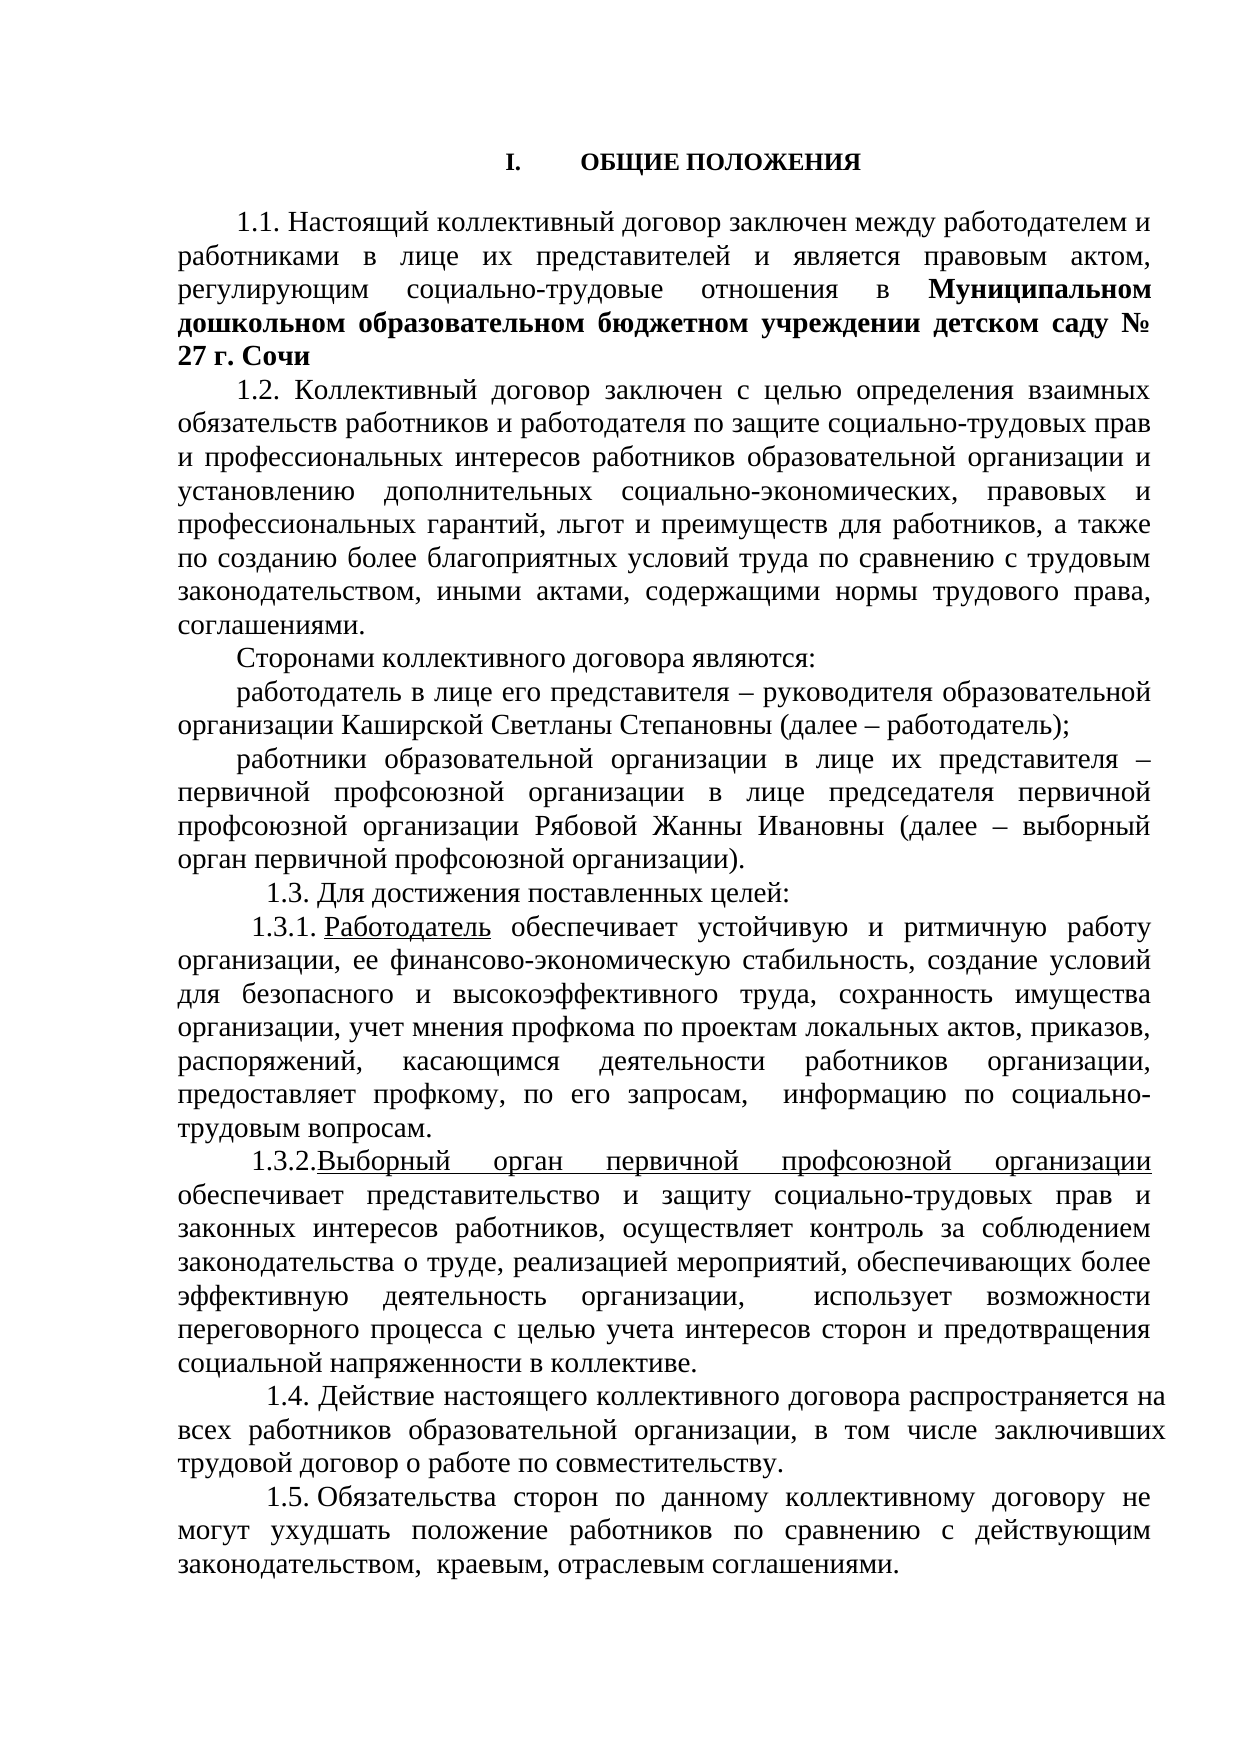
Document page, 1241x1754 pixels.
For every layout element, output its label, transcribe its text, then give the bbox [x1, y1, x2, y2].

text 1.5. Обязательства сторон по данному коллективному договору не могут ухудшать положение работников по сравнению с действующим законодательством, краевым, отраслевым соглашениями. [177, 1479, 1152, 1579]
text 1.1. Настоящий коллективный договор заключен между работодателем и работниками в лице их представителей и является правовым актом, регулирующим социально-трудовые отношения в Муниципальном дошкольном образовательном бюджетном учреждении детском саду № 27 г. Сочи [177, 204, 1152, 372]
text работодатель в лице его представителя – руководителя образовательной организации Каширской Светланы Степановны (далее – работодатель); [177, 674, 1152, 741]
text Сторонами коллективного договора являются: [177, 640, 1152, 674]
text 1.3.1. Работодатель обеспечивает устойчивую и ритмичную работу организации, ее финансово-экономическую стабильность, создание условий для безопасного и высокоэффективного труда, сохранность имущества организации, учет мнения профкома по проектам локальных актов, приказов, распоряжений, касающимся деятельности работников организации, предоставляет профкому, по его запросам, информацию по социально-трудовым вопросам. [177, 909, 1152, 1143]
text 1.2. Коллективный договор заключен с целью определения взаимных обязательств работников и работодателя по защите социально-трудовых прав и профессиональных интересов работников образовательной организации и установлению дополнительных социально-экономических, правовых и профессиональных гарантий, льгот и преимуществ для работников, а также по созданию более благоприятных условий труда по сравнению с трудовым законодательством, иными актами, содержащими нормы трудового права, соглашениями. [177, 372, 1152, 640]
text 1.3. Для достижения поставленных целей: [177, 875, 1152, 909]
text 1.4. Действие настоящего коллективного договора распространяется на всех работников образовательной организации, в том числе заключивших трудовой договор о работе по совместительству. [177, 1378, 1166, 1479]
text 1.3.2.Выборный орган первичной профсоюзной организации обеспечивает представительство и защиту социально-трудовых прав и законных интересов работников, осуществляет контроль за соблюдением законодательства о труде, реализацией мероприятий, обеспечивающих более эффективную деятельность организации, использует возможности переговорного процесса с целью учета интересов сторон и предотвращения социальной напряженности в коллективе. [177, 1143, 1152, 1378]
list ОБЩИЕ ПОЛОЖЕНИЯ [215, 147, 1152, 176]
text работники образовательной организации в лице их представителя – первичной профсоюзной организации в лице председателя первичной профсоюзной организации Рябовой Жанны Ивановны (далее – выборный орган первичной профсоюзной организации). [177, 741, 1152, 875]
